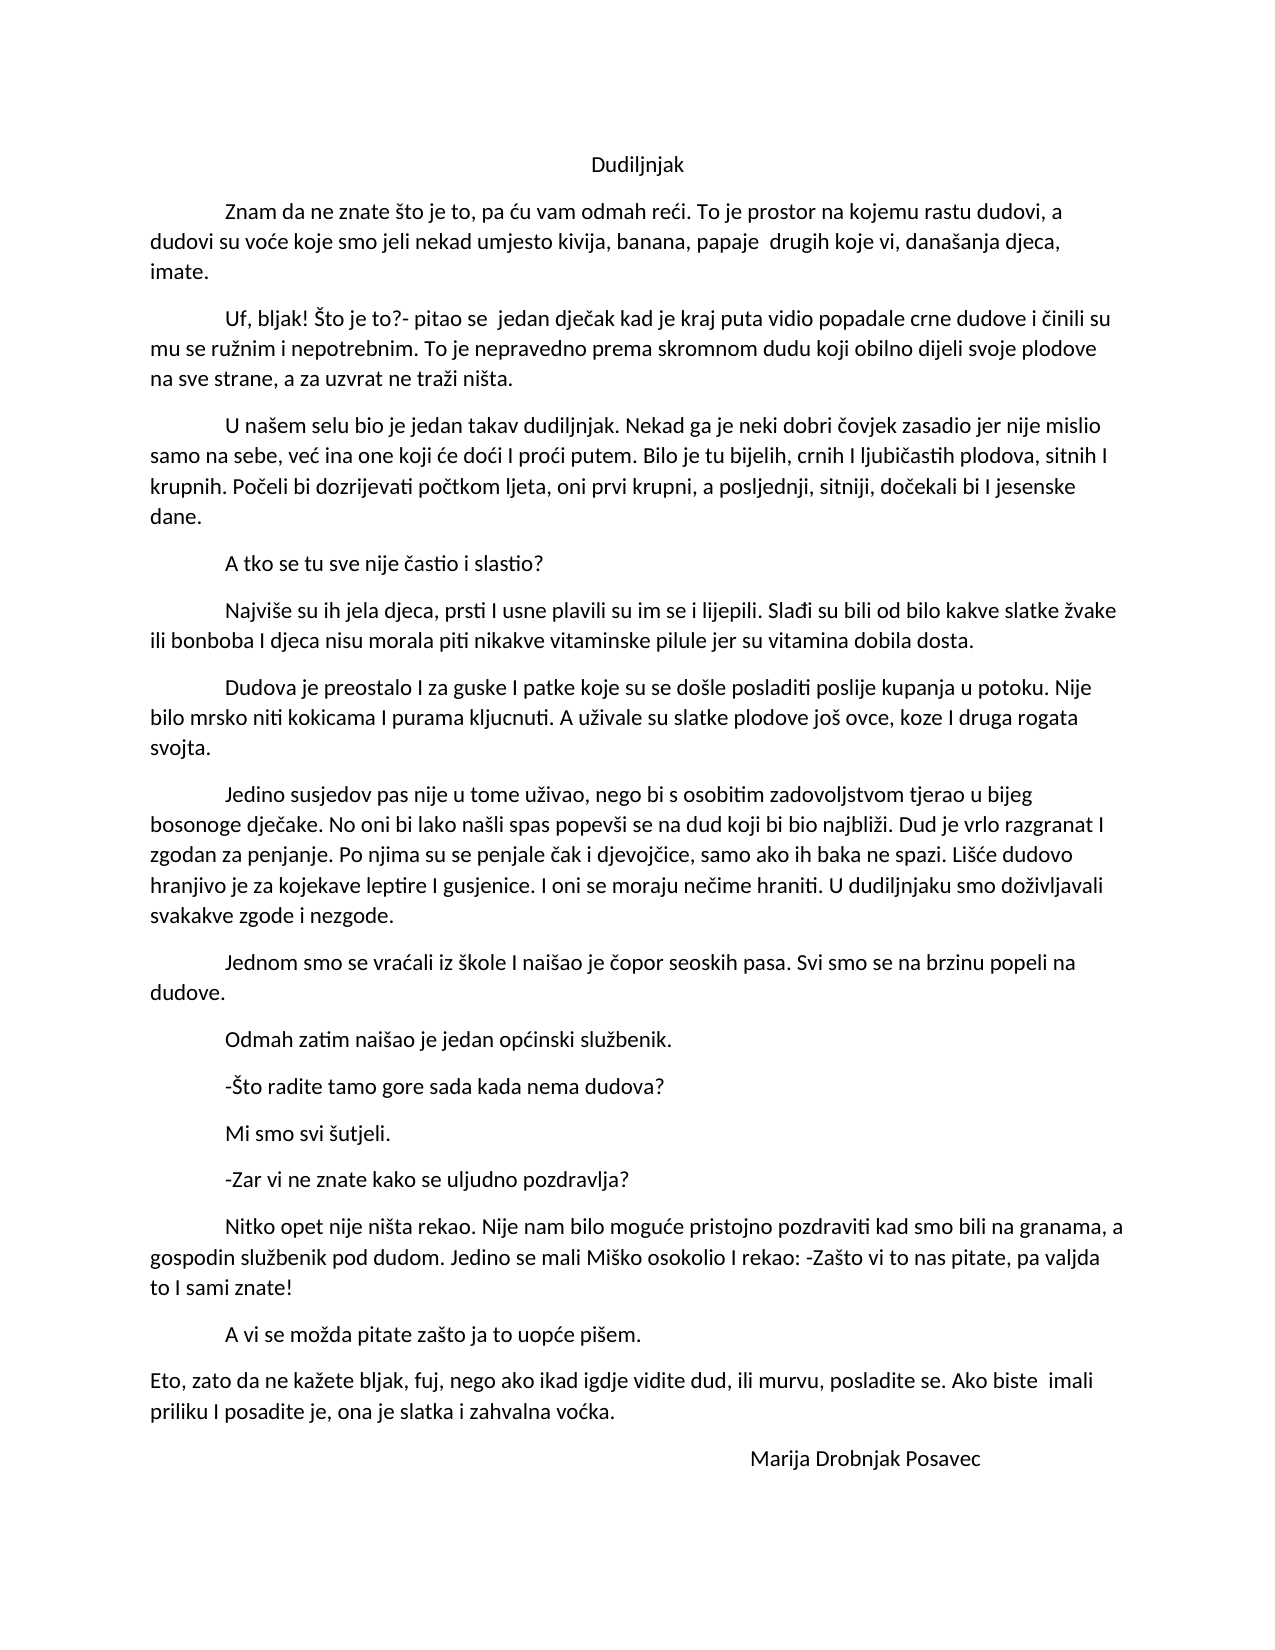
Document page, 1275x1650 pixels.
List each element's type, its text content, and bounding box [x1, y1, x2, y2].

text A tko se tu sve nije častio i slastio? [150, 549, 1125, 577]
text Marija Drobnjak Posavec [150, 1444, 1125, 1472]
text A vi se možda pitate zašto ja to uopće pišem. [150, 1320, 1125, 1348]
text Mi smo svi šutjeli. [150, 1119, 1125, 1147]
text Znam da ne znate što je to, pa ću vam odmah reći. To je prostor na kojemu rastu dudovi, a dudovi su voće koje smo jeli nekad umjesto kivija, banana, papaje drugih koje vi, današanja djeca, imate. [150, 197, 1125, 285]
text Jedino susjedov pas nije u tome uživao, nego bi s osobitim zadovoljstvom tjerao u bijeg bosonoge dječake. No oni bi lako našli spas popevši se na dud koji bi bio najbliži. Dud je vrlo razgranat I zgodan za penjanje. Po njima su se penjale čak i djevojčice, samo ako ih baka ne spazi. Lišće dudovo hranjivo je za kojekave leptire I gusjenice. I oni se moraju nečime hraniti. U dudiljnjaku smo doživljavali svakakve zgode i nezgode. [150, 780, 1125, 929]
text Najviše su ih jela djeca, prsti I usne plavili su im se i lijepili. Slađi su bili od bilo kakve slatke žvake ili bonboba I djeca nisu morala piti nikakve vitaminske pilule jer su vitamina dobila dosta. [150, 596, 1125, 654]
text -Što radite tamo gore sada kada nema dudova? [150, 1072, 1125, 1100]
text Dudiljnjak [150, 150, 1125, 178]
text Eto, zato da ne kažete bljak, fuj, nego ako ikad igdje vidite dud, ili murvu, posladite se. Ako biste imali priliku I posadite je, ona je slatka i zahvalna voćka. [150, 1367, 1125, 1425]
text Odmah zatim naišao je jedan općinski službenik. [150, 1025, 1125, 1053]
text Dudova je preostalo I za guske I patke koje su se došle posladiti poslije kupanja u potoku. Nije bilo mrsko niti kokicama I purama kljucnuti. A uživale su slatke plodove još ovce, koze I druga rogata svojta. [150, 673, 1125, 761]
text Jednom smo se vraćali iz škole I naišao je čopor seoskih pasa. Svi smo se na brzinu popeli na dudove. [150, 948, 1125, 1006]
text Uf, bljak! Što je to?- pitao se jedan dječak kad je kraj puta vidio popadale crne dudove i činili su mu se ružnim i nepotrebnim. To je nepravedno prema skromnom dudu koji obilno dijeli svoje plodove na sve strane, a za uzvrat ne traži ništa. [150, 304, 1125, 393]
text Nitko opet nije ništa rekao. Nije nam bilo moguće pristojno pozdraviti kad smo bili na granama, a gospodin službenik pod dudom. Jedino se mali Miško osokolio I rekao: -Zašto vi to nas pitate, pa valjda to I sami znate! [150, 1212, 1125, 1301]
text U našem selu bio je jedan takav dudiljnjak. Nekad ga je neki dobri čovjek zasadio jer nije mislio samo na sebe, već ina one koji će doći I proći putem. Bilo je tu bijelih, crnih I ljubičastih plodova, sitnih I krupnih. Počeli bi dozrijevati počtkom ljeta, oni prvi krupni, a posljednji, sitniji, dočekali bi I jesenske dane. [150, 411, 1125, 530]
text -Zar vi ne znate kako se uljudno pozdravlja? [150, 1166, 1125, 1194]
